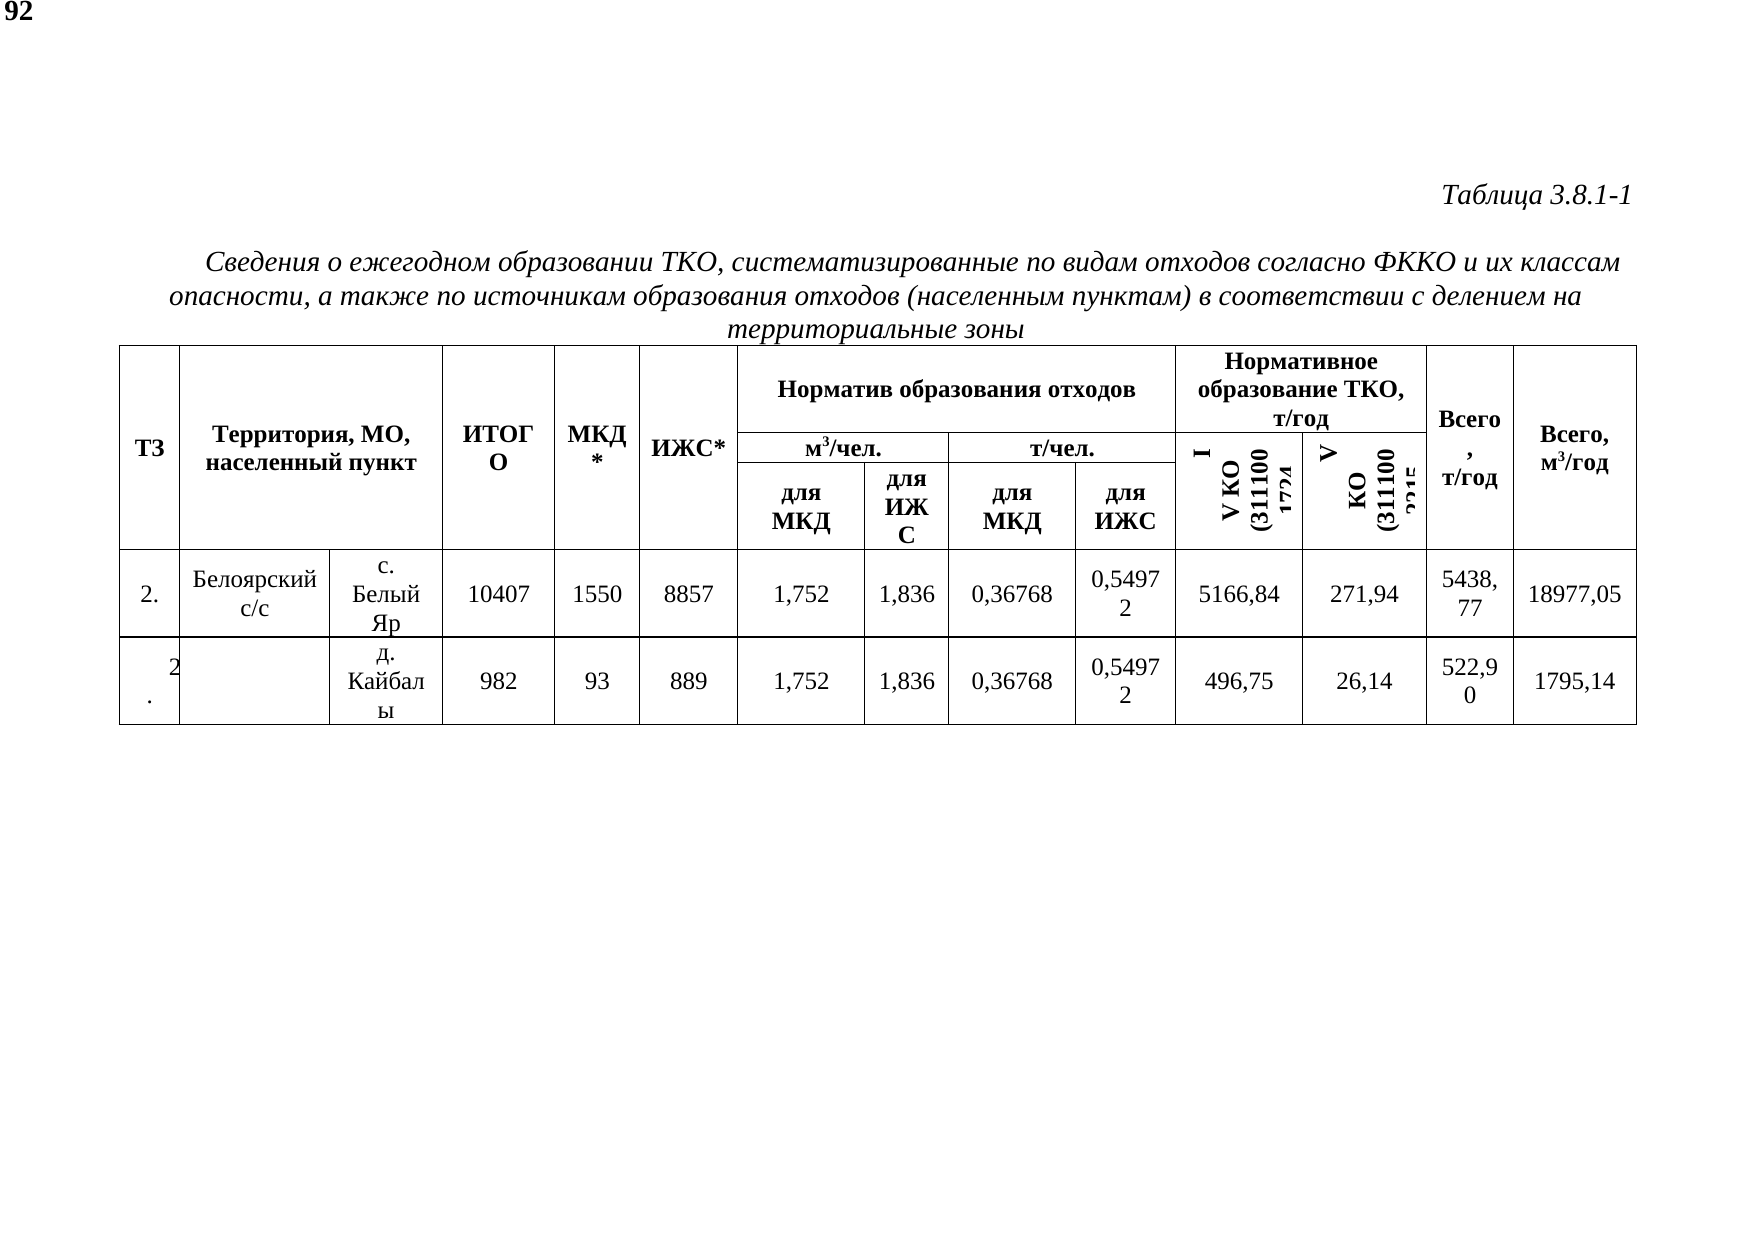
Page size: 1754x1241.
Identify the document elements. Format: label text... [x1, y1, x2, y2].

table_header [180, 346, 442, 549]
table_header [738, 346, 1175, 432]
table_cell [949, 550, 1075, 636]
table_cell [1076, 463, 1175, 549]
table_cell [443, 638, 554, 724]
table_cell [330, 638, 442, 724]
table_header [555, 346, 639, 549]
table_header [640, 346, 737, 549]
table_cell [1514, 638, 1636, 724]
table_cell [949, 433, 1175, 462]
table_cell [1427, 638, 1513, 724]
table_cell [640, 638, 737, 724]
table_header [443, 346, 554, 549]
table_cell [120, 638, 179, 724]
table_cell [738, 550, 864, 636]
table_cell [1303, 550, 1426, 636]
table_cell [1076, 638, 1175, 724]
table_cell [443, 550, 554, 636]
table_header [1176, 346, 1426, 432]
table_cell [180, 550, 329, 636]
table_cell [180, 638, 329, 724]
text Таблица 3.8.1-1 [118, 177, 1635, 211]
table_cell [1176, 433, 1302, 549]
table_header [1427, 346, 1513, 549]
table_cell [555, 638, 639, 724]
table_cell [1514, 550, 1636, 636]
text Сведения о ежегодном образовании ТКО, систематизированные по видам отходов согласно ФККО и их классам опасности, а также по источникам образования отходов (населенным пунктам) в соответствии с делением на территориальные зоны [118, 244, 1635, 345]
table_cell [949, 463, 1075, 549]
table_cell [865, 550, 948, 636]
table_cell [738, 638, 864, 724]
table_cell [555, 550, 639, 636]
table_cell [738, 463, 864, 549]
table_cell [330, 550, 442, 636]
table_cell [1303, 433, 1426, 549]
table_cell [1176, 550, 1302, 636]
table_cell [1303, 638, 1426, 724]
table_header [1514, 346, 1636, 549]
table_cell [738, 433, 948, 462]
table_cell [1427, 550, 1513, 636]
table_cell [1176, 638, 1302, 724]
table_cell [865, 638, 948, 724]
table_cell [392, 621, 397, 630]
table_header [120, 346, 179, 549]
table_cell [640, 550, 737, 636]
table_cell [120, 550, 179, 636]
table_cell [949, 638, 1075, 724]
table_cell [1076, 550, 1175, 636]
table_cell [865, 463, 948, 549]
